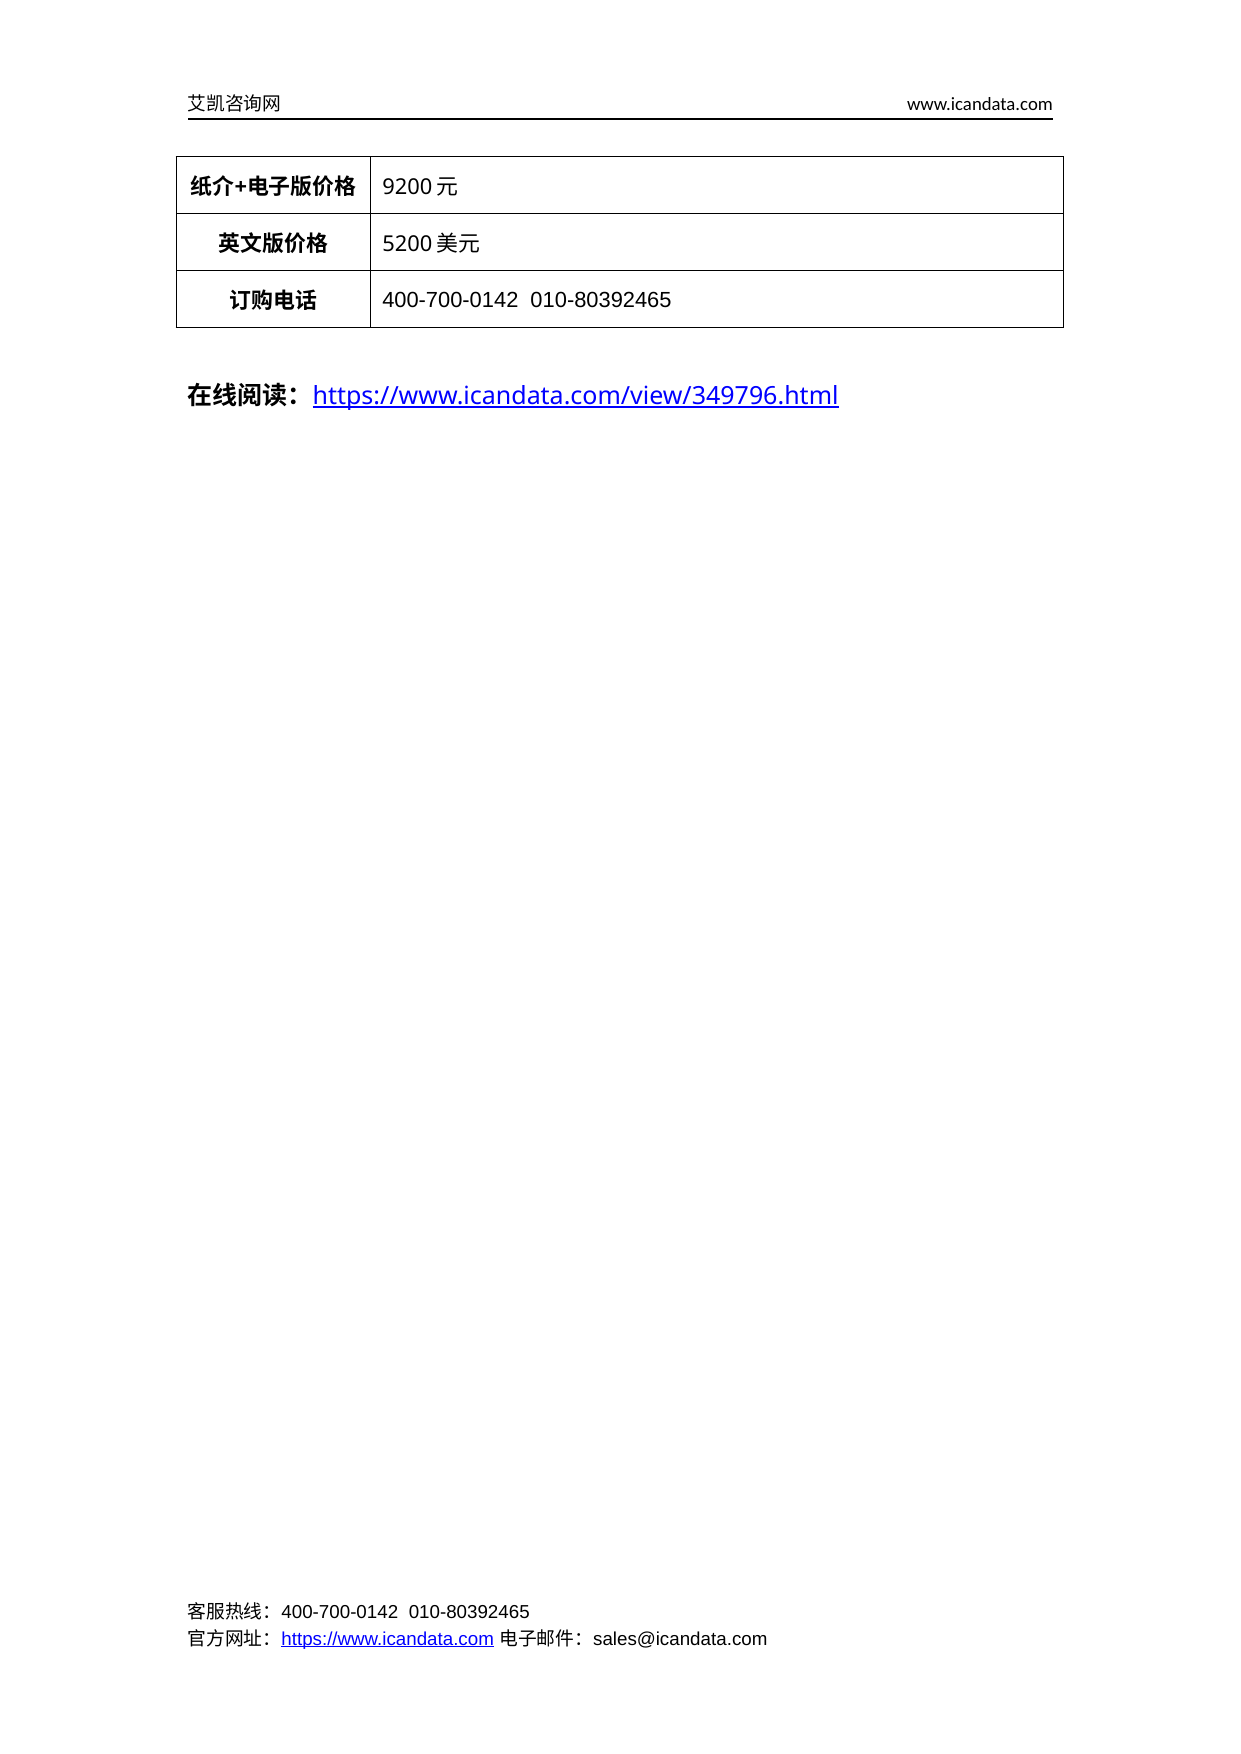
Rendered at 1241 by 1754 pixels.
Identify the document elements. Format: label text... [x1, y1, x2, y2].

text 在线阅读：https://www.icandata.com/view/349796.html [187, 361, 1053, 426]
table_cell 纸介+电子版价格 [177, 157, 370, 213]
table_cell 英文版价格 [177, 214, 370, 270]
table_cell 400-700-0142 010-80392465 [371, 271, 1063, 327]
table_cell 5200美元 [371, 214, 1063, 270]
table_cell 订购电话 [177, 271, 370, 327]
table_cell 9200元 [371, 157, 1063, 213]
